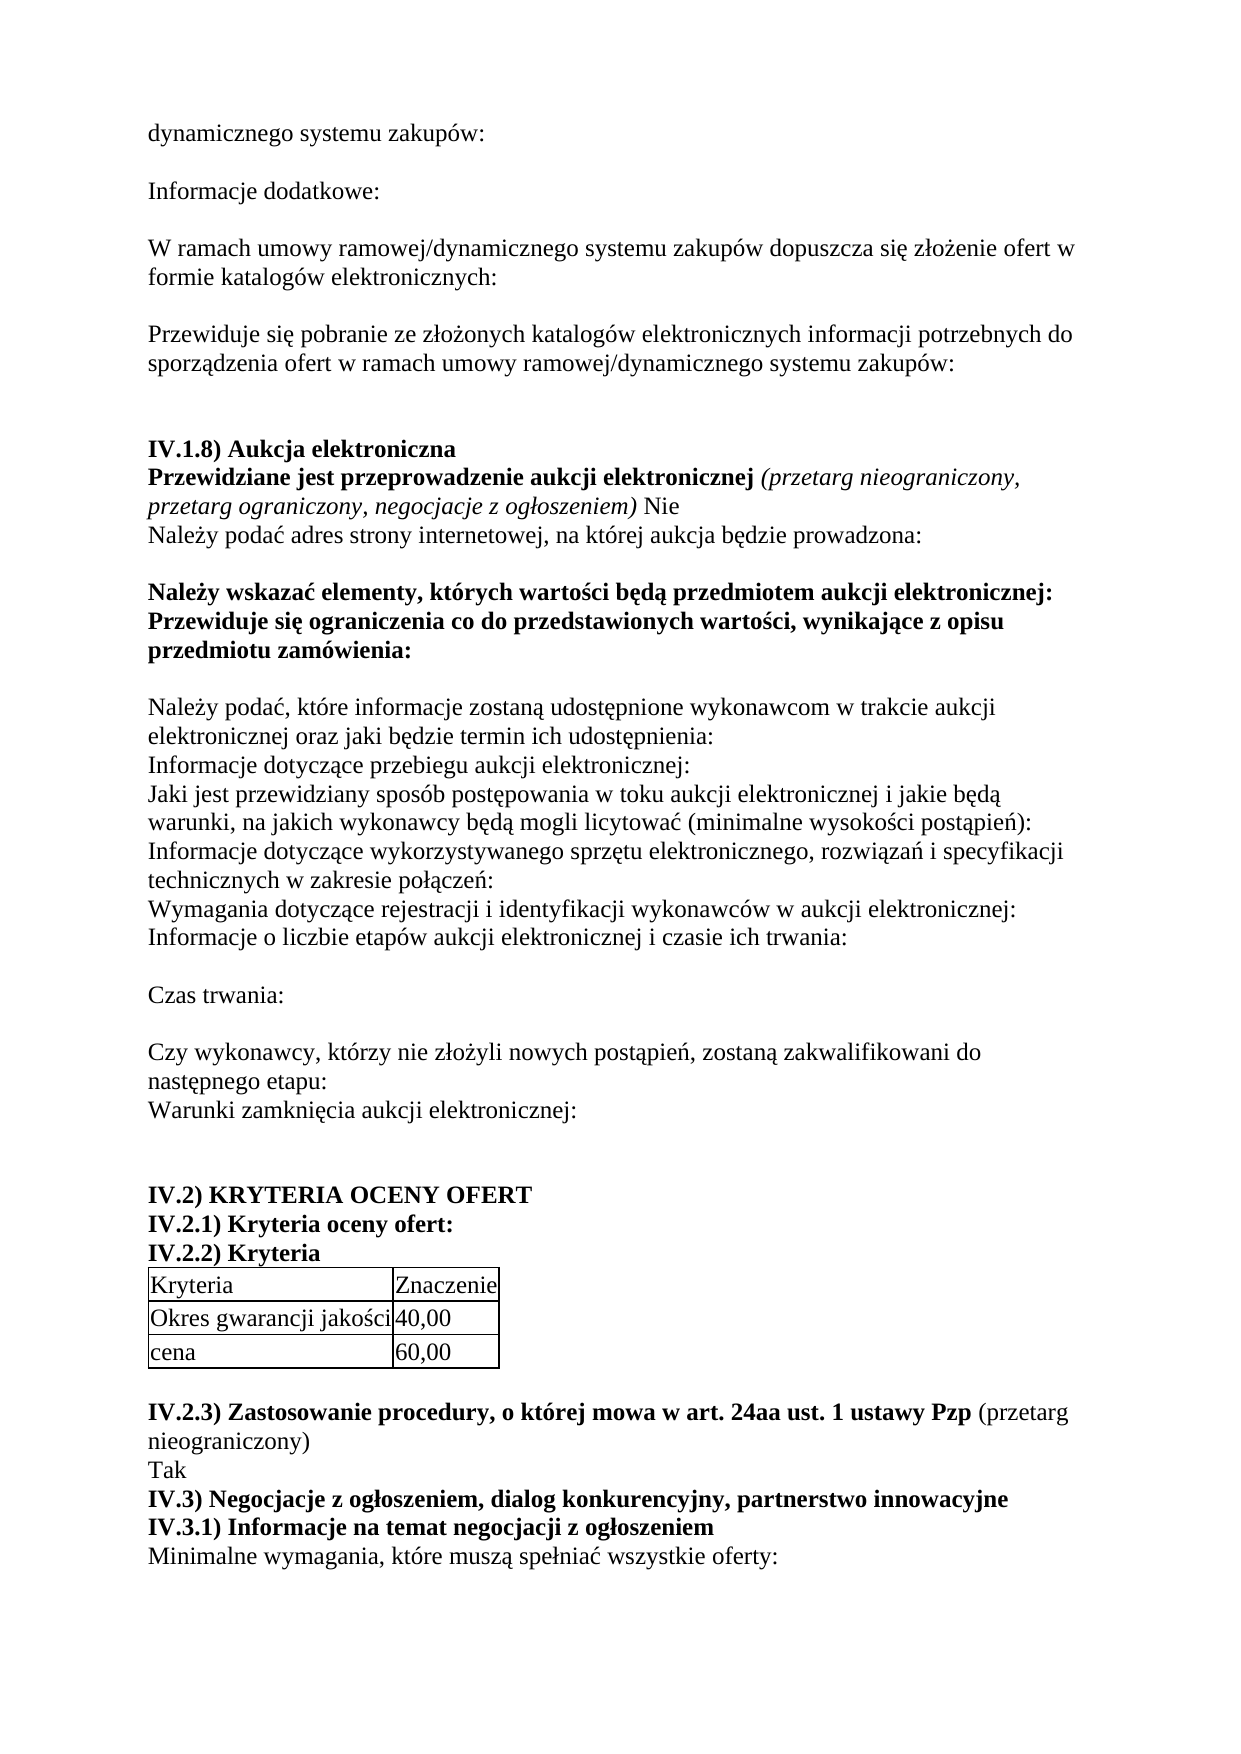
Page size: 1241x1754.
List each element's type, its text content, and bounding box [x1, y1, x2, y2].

table_cell 40,00 [394, 1302, 498, 1334]
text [148, 1369, 1093, 1599]
table_cell Okres gwarancji jakości [149, 1302, 392, 1334]
text Czas trwania: Czy wykonawcy, którzy nie złożyli nowych postąpień, zostaną zakwalifikowani do następnego etapu: Warunki zamknięcia aukcji elektronicznej: [148, 951, 1093, 1152]
text IV.1.8) Aukcja elektroniczna Przewidziane jest przeprowadzenie aukcji elektronicznej (przetarg nieograniczony, przetarg ograniczony, negocjacje z ogłoszeniem) Nie Należy podać adres strony internetowej, na której aukcja będzie prowadzona: Należy wskazać elementy, których wartości będą przedmiotem aukcji elektronicznej: Przewiduje się ograniczenia co do przedstawionych wartości, wynikające z opisu przedmiotu zamówienia: Należy podać, które informacje zostaną udostępnione wykonawcom w trakcie aukcji elektronicznej oraz jaki będzie termin ich udostępnienia: Informacje dotyczące przebiegu aukcji elektronicznej: Jaki jest przewidziany sposób postępowania w toku aukcji elektronicznej i jakie będą warunki, na jakich wykonawcy będą mogli licytować (minimalne wysokości postąpień): Informacje dotyczące wykorzystywanego sprzętu elektronicznego, rozwiązań i specyfikacji technicznych w zakresie połączeń: Wymagania dotyczące rejestracji i identyfikacji wykonawców w aukcji elektronicznej: Informacje o liczbie etapów aukcji elektronicznej i czasie ich trwania: [148, 405, 1093, 951]
table_header Kryteria [149, 1268, 392, 1300]
table_cell cena [149, 1335, 392, 1367]
table_cell 60,00 [394, 1335, 498, 1367]
text IV.2) KRYTERIA OCENY OFERT IV.2.1) Kryteria oceny ofert: IV.2.2) Kryteria [148, 1152, 1093, 1267]
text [148, 118, 1093, 405]
table_header Znaczenie [394, 1268, 498, 1300]
